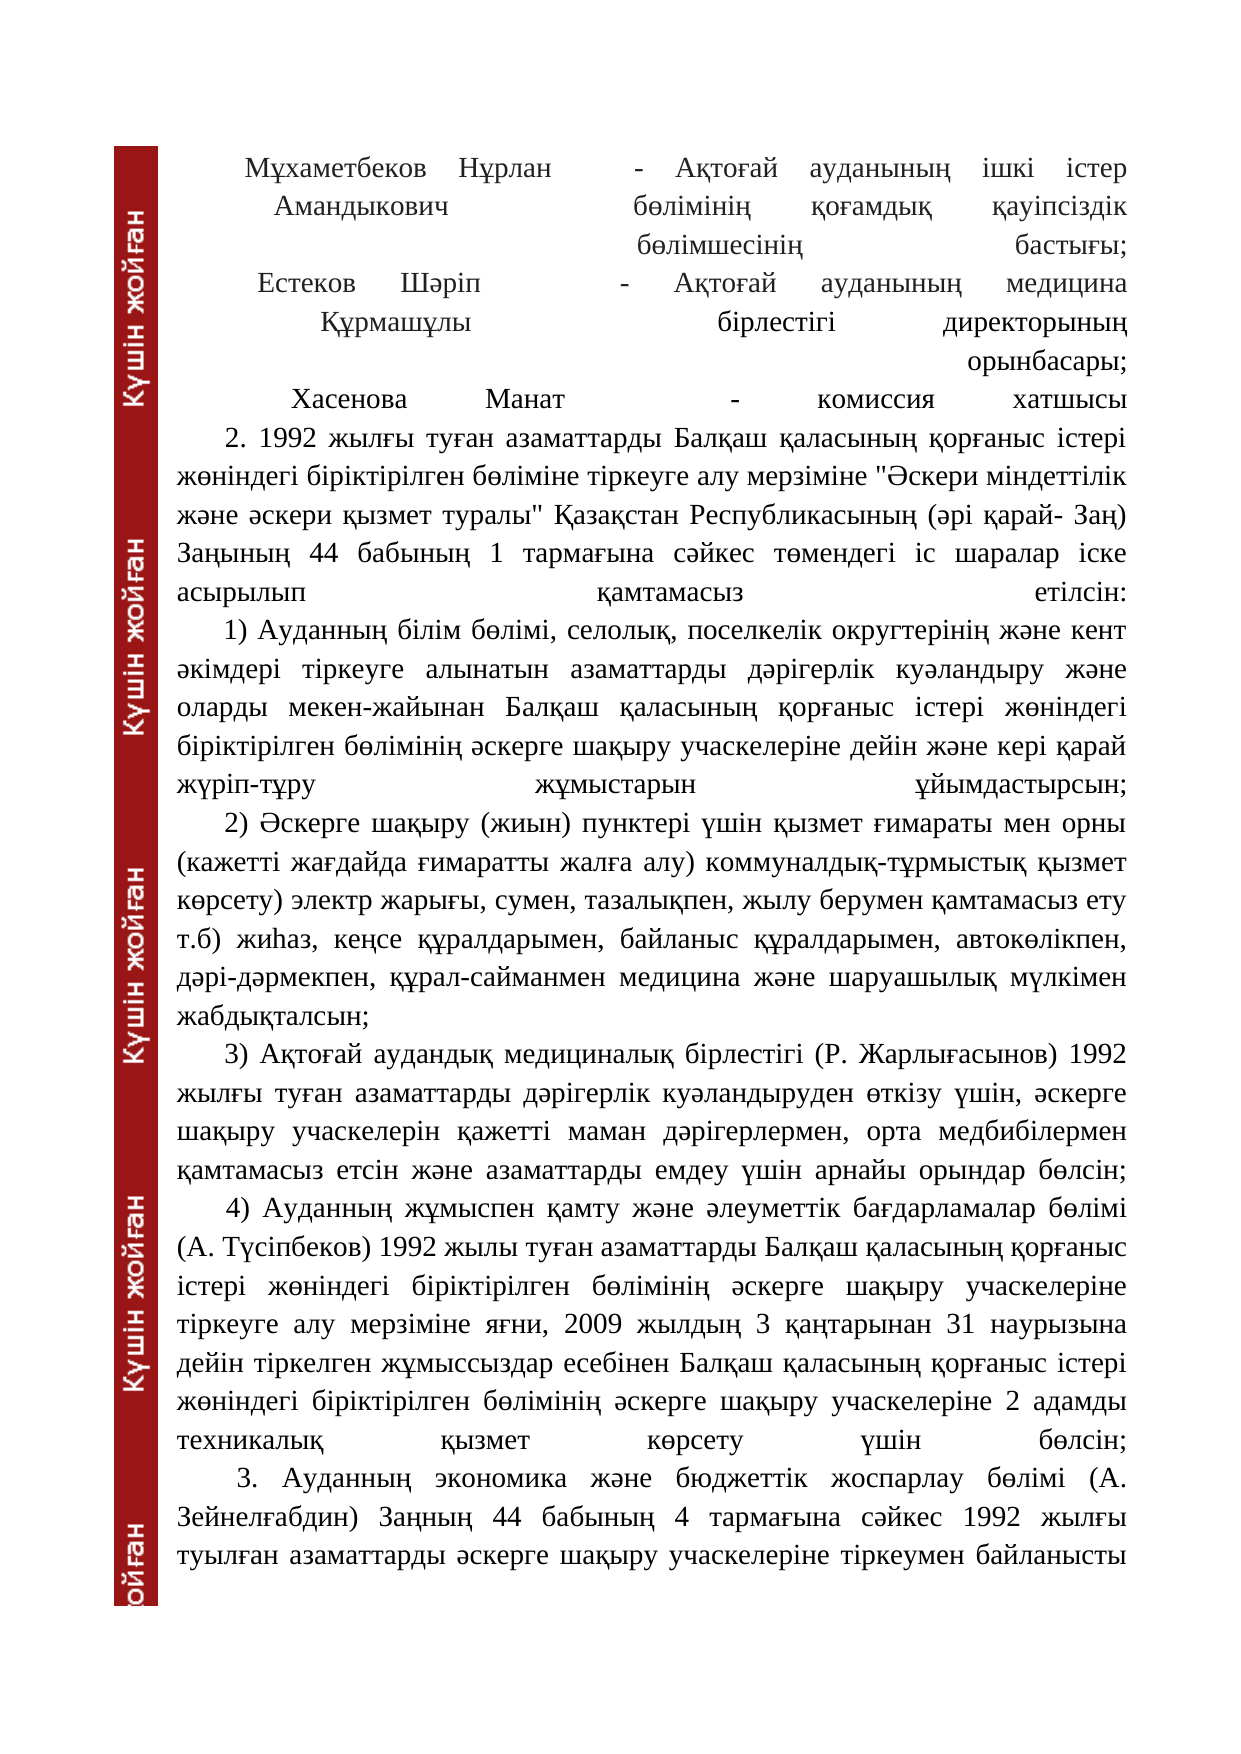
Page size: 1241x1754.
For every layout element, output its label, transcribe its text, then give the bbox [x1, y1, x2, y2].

picture [114, 1571, 158, 1606]
picture [114, 146, 158, 150]
